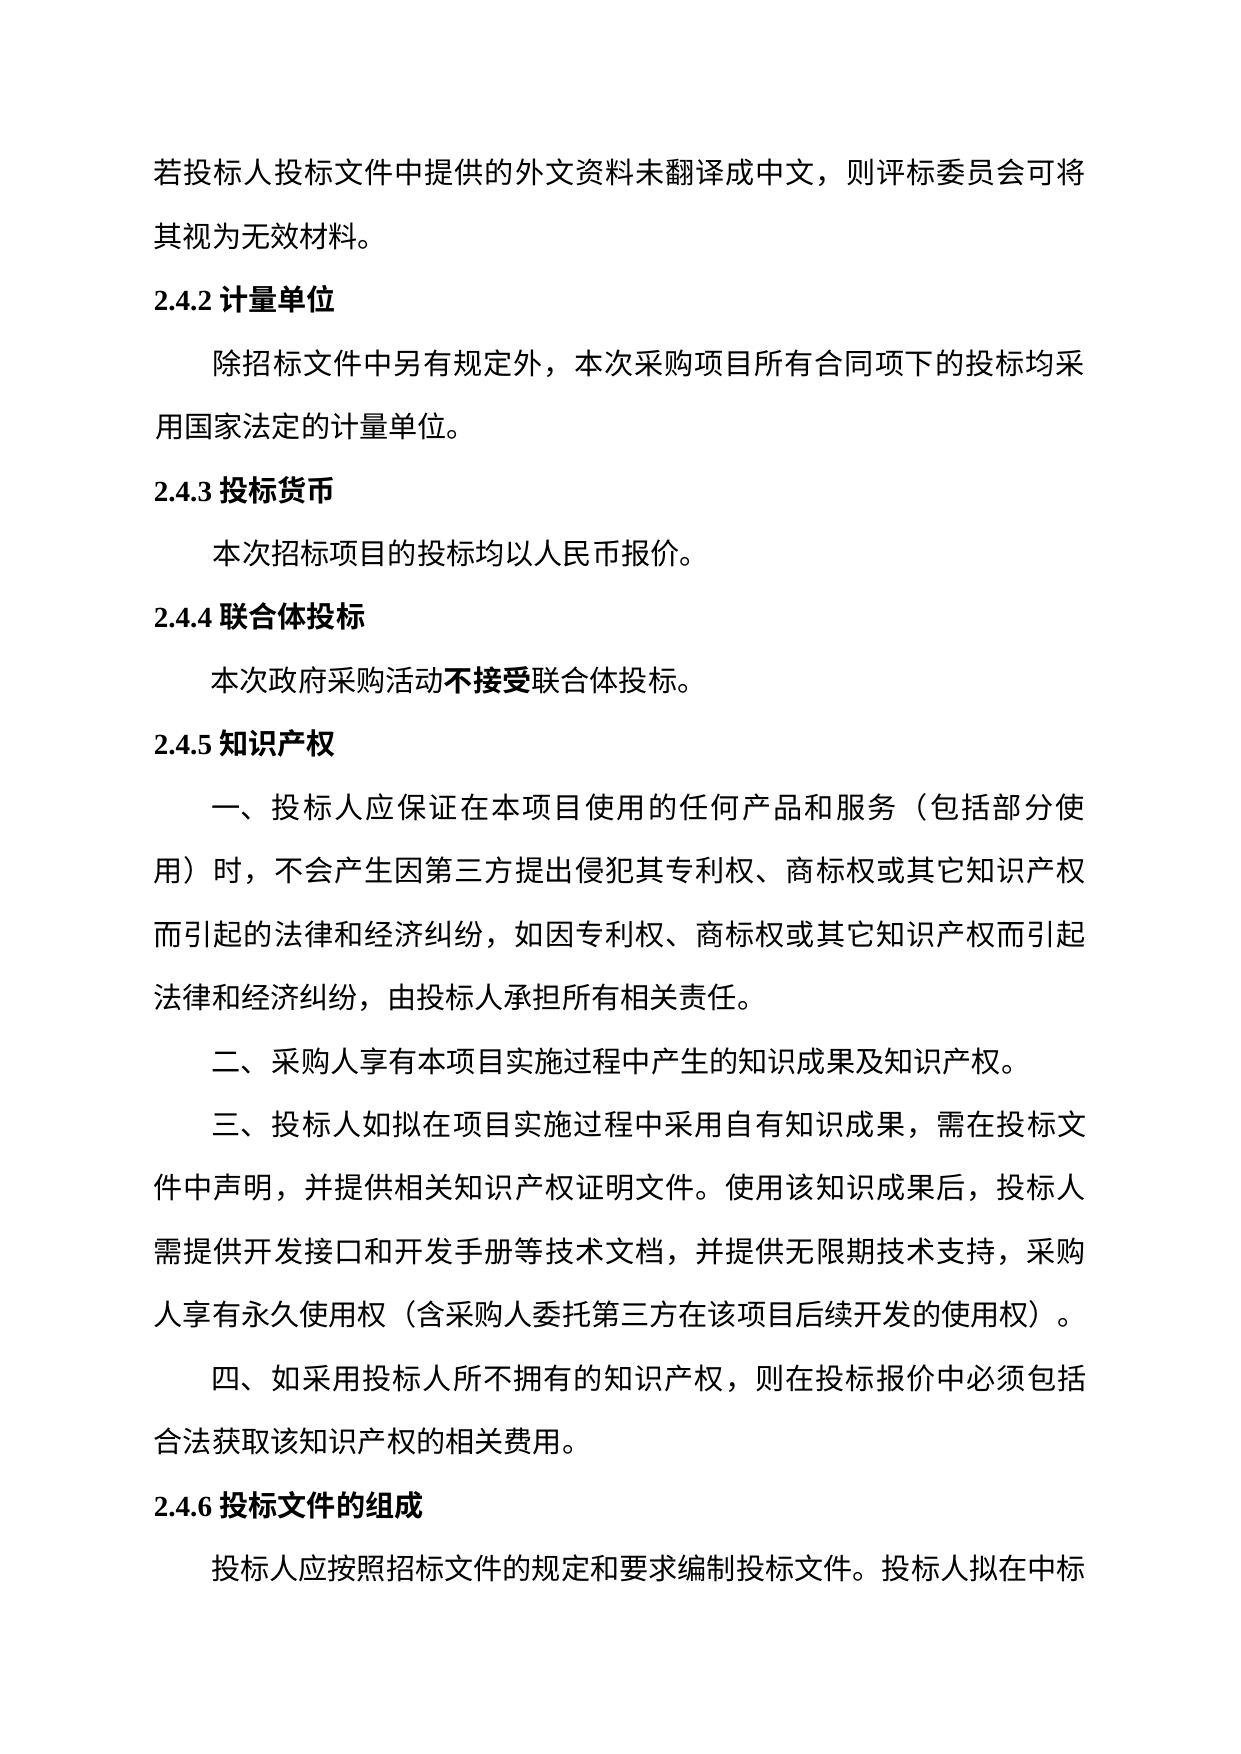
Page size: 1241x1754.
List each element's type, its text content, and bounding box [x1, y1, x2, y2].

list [153, 150, 1087, 256]
list 计量单位 [153, 277, 1087, 319]
list 知识产权 [153, 721, 1087, 763]
text 本次招标项目的投标均以人民币报价。 [155, 531, 1087, 573]
text 本次政府采购活动不接受联合体投标。 [210, 657, 1087, 700]
list 投标货币 [153, 467, 1087, 509]
text 除招标文件中另有规定外，本次采购项目所有合同项下的投标均采用国家法定的计量单位。 [155, 340, 1087, 446]
list 联合体投标 [153, 594, 1087, 636]
list 采购人享有本项目实施过程中产生的知识成果及知识产权。 [153, 1038, 1087, 1080]
list 投标人应保证在本项目使用的任何产品和服务（包括部分使用）时，不会产生因第三方提出侵犯其专利权、商标权或其它知识产权而引起的法律和经济纠纷，如因专利权、商标权或其它知识产权而引起法律和经济纠纷，由投标人承担所有相关责任。 [153, 784, 1087, 1017]
list 投标文件的组成 [153, 1482, 1087, 1524]
list 如采用投标人所不拥有的知识产权，则在投标报价中必须包括合法获取该知识产权的相关费用。 [153, 1355, 1087, 1461]
list 投标人如拟在项目实施过程中采用自有知识成果，需在投标文件中声明，并提供相关知识产权证明文件。使用该知识成果后，投标人需提供开发接口和开发手册等技术文档，并提供无限期技术支持，采购人享有永久使用权（含采购人委托第三方在该项目后续开发的使用权）。 [153, 1102, 1087, 1334]
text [153, 1546, 1087, 1588]
